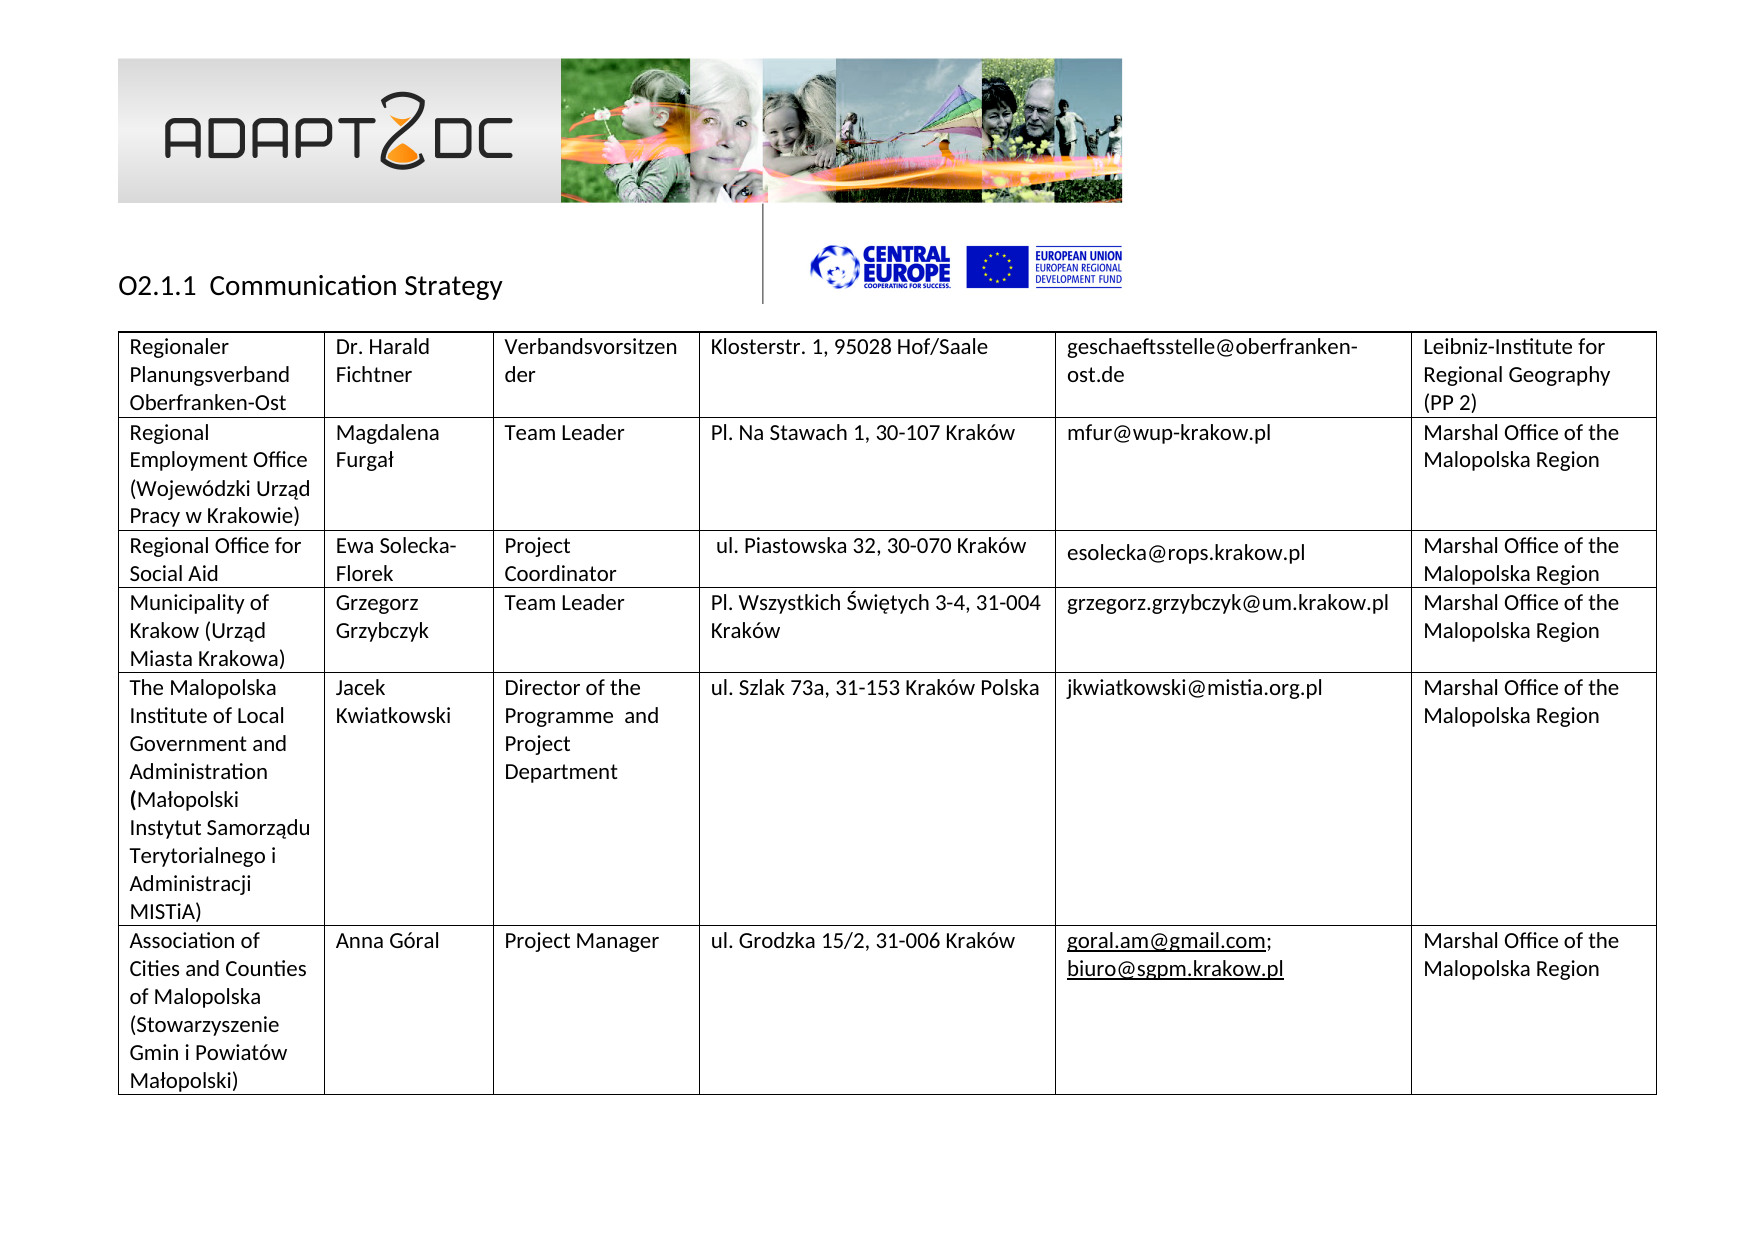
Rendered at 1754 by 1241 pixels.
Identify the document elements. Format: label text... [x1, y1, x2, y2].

table_cell Marshal Office of the Malopolska Region [1412, 588, 1656, 672]
table_cell ul. Szlak 73a, 31-153 Kraków Polska [700, 673, 1055, 925]
picture [0, 0, 1239, 304]
table_cell Marshal Office of the Malopolska Region [1412, 418, 1656, 530]
table_cell Magdalena Furgał [325, 418, 493, 530]
table_cell Anna Góral [325, 926, 493, 1094]
table_cell Pl. Wszystkich Świętych 3-4, 31-004 Kraków [700, 588, 1055, 672]
table_cell geschaeftsstelle@oberfranken-ost.de [1056, 333, 1411, 417]
table_cell Grzegorz Grzybczyk [325, 588, 493, 672]
table_cell Marshal Office of the Malopolska Region [1412, 531, 1656, 587]
table_cell Team Leader [494, 418, 699, 530]
table_cell ul. Piastowska 32, 30-070 Kraków [700, 531, 1055, 587]
table_cell Pl. Na Stawach 1, 30-107 Kraków [700, 418, 1055, 530]
table_cell Team Leader [494, 588, 699, 672]
table_cell mfur@wup-krakow.pl [1056, 418, 1411, 530]
table_cell Regionaler Planungsverband Oberfranken-Ost [119, 333, 324, 417]
table_cell goral.am@gmail.com; biuro@sgpm.krakow.pl [1056, 926, 1411, 1094]
table_cell Leibniz-Institute for Regional Geography (PP 2) [1412, 333, 1656, 417]
table_cell grzegorz.grzybczyk@um.krakow.pl [1056, 588, 1411, 672]
table_cell Verbandsvorsitzender [494, 333, 699, 417]
table_cell jkwiatkowski@mistia.org.pl [1056, 673, 1411, 925]
table_cell Regional Office for Social Aid [119, 531, 324, 587]
table_cell esolecka@rops.krakow.pl [1056, 531, 1411, 587]
table_cell Jacek Kwiatkowski [325, 673, 493, 925]
table_cell Project Manager [494, 926, 699, 1094]
table_cell ul. Grodzka 15/2, 31-006 Kraków [700, 926, 1055, 1094]
table_cell Dr. Harald Fichtner [325, 333, 493, 417]
table_cell Municipality of Krakow (Urząd Miasta Krakowa) [119, 588, 324, 672]
table_cell Ewa Solecka- Florek [325, 531, 493, 587]
table_cell The Malopolska Institute of Local Government and Administration (Małopolski Instytut Samorządu Terytorialnego i Administracji MISTiA) [119, 673, 324, 925]
table_cell Director of the Programme and Project Department [494, 673, 699, 925]
table_cell Association of Cities and Counties of Malopolska (Stowarzyszenie Gmin i Powiatów Małopolski) [119, 926, 324, 1094]
table_cell Marshal Office of the Malopolska Region [1412, 673, 1656, 925]
table_cell Klosterstr. 1, 95028 Hof/Saale [700, 333, 1055, 417]
table_cell Project Coordinator [494, 531, 699, 587]
table_cell Regional Employment Office (Wojewódzki Urząd Pracy w Krakowie) [119, 418, 324, 530]
table_cell Marshal Office of the Malopolska Region [1412, 926, 1656, 1094]
